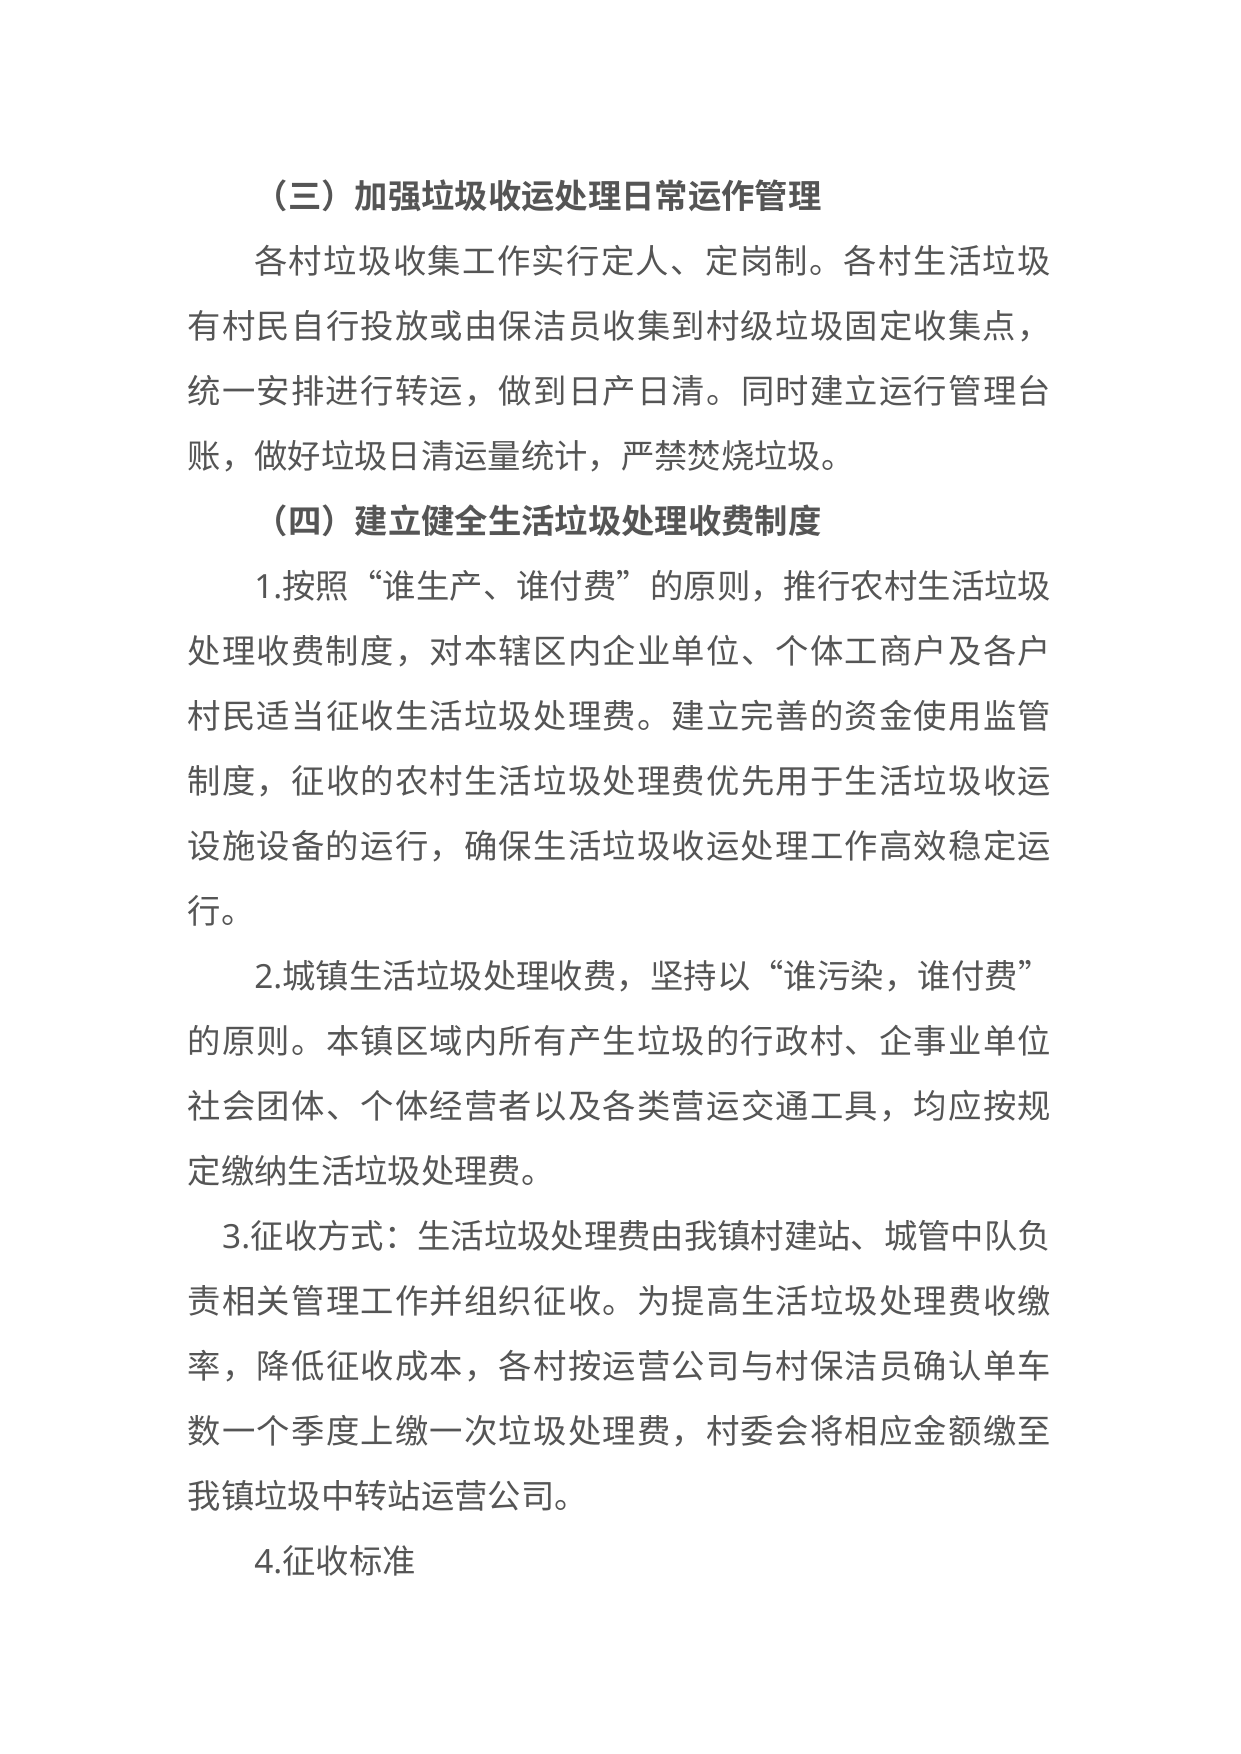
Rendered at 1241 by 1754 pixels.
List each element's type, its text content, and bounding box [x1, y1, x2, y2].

text 各村垃圾收集工作实行定人、定岗制。各村生活垃圾有村民自行投放或由保洁员收集到村级垃圾固定收集点，统一安排进行转运，做到日产日清。同时建立运行管理台账，做好垃圾日清运量统计，严禁焚烧垃圾。 [187, 227, 1053, 487]
text （三）加强垃圾收运处理日常运作管理 [187, 162, 1053, 227]
text 1.按照“谁生产、谁付费”的原则，推行农村生活垃圾处理收费制度，对本辖区内企业单位、个体工商户及各户村民适当征收生活垃圾处理费。建立完善的资金使用监管制度，征收的农村生活垃圾处理费优先用于生活垃圾收运设施设备的运行，确保生活垃圾收运处理工作高效稳定运行。 [187, 552, 1053, 942]
text 2.城镇生活垃圾处理收费，坚持以“谁污染，谁付费”的原则。本镇区域内所有产生垃圾的行政村、企事业单位、社会团体、个体经营者以及各类营运交通工具，均应按规定缴纳生活垃圾处理费。 3.征收方式：生活垃圾处理费由我镇村建站、城管中队负责相关管理工作并组织征收。为提高生活垃圾处理费收缴率，降低征收成本，各村按运营公司与村保洁员确认单车数一个季度上缴一次垃圾处理费，村委会将相应金额缴至我镇垃圾中转站运营公司。 [187, 942, 1053, 1527]
text （四）建立健全生活垃圾处理收费制度 [187, 487, 1053, 552]
text 4.征收标准 [187, 1527, 1053, 1592]
